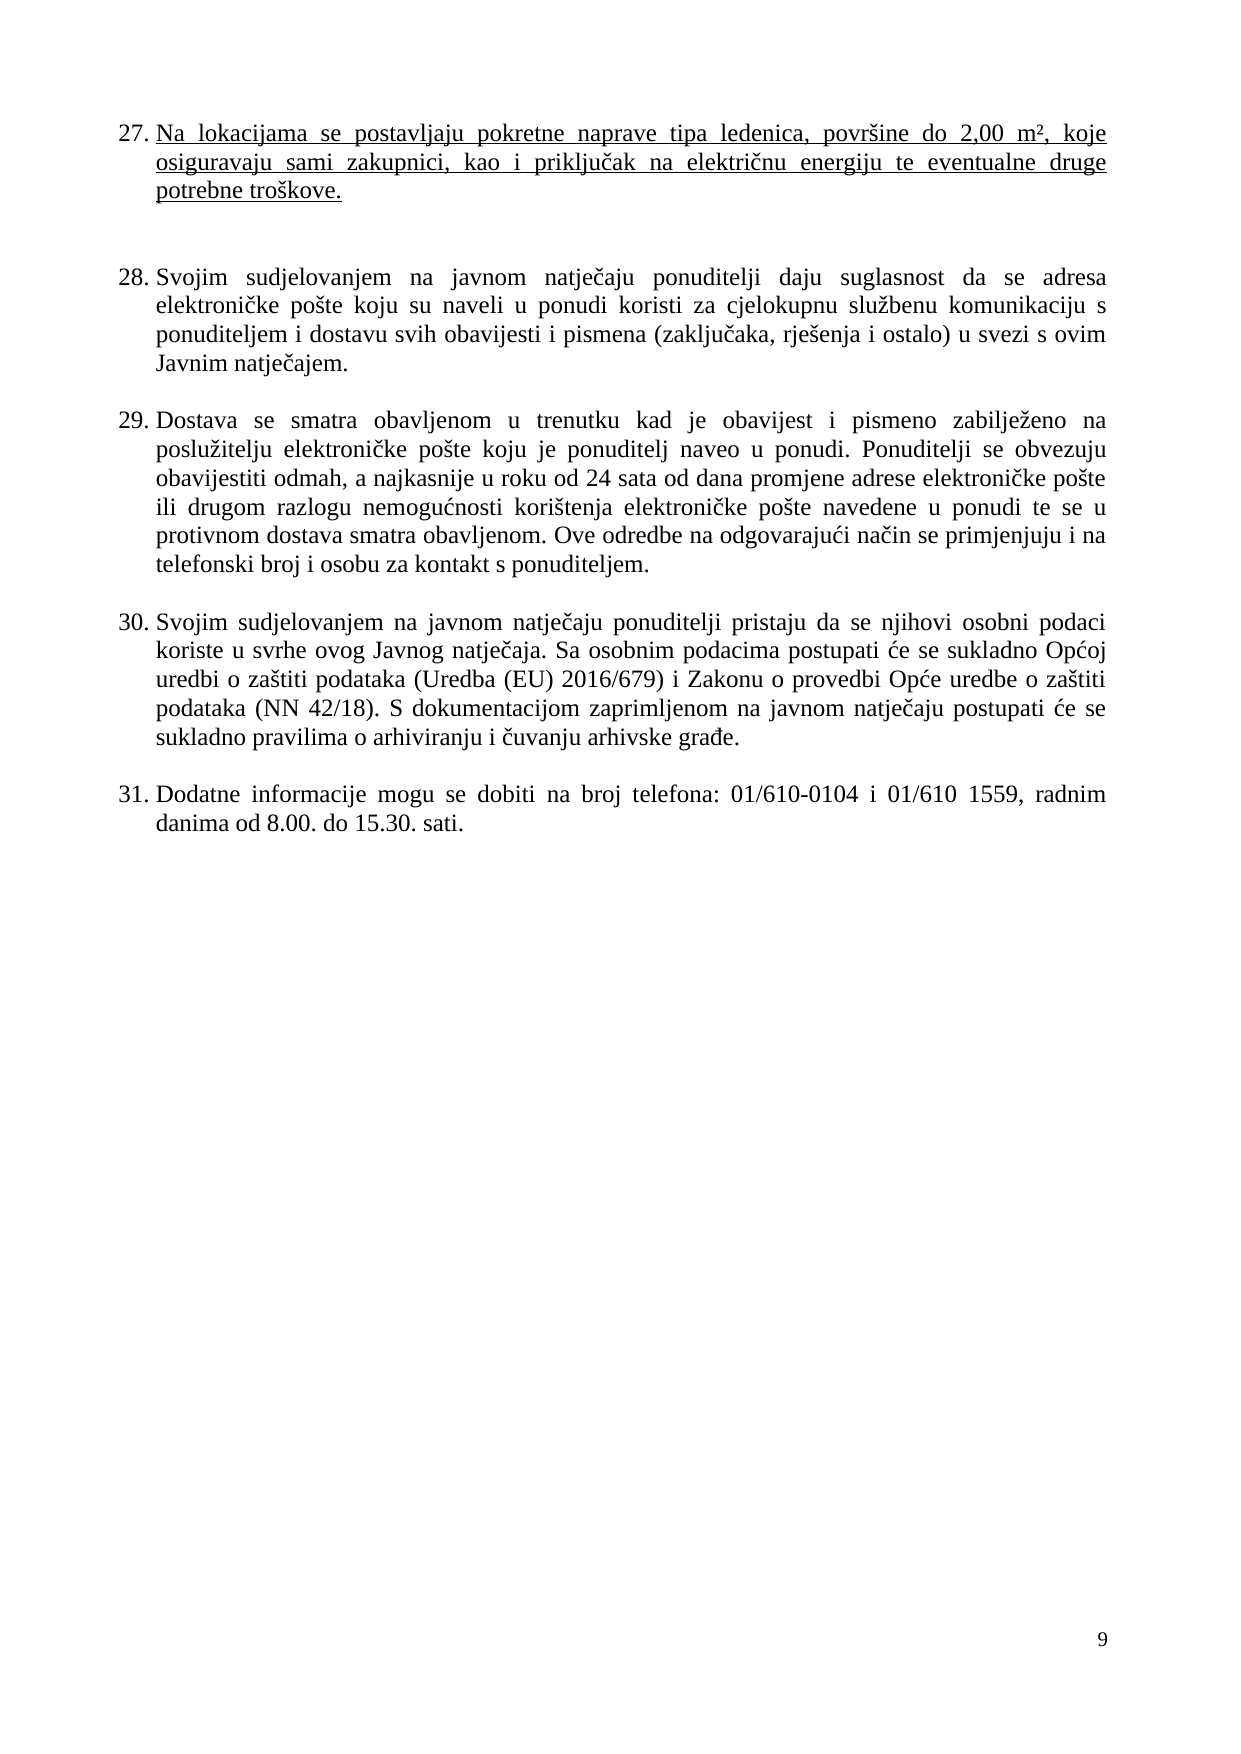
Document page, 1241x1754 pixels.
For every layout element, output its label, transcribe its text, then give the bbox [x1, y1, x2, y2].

list Dostava se smatra obavljenom u trenutku kad je obavijest i pismeno zabilježeno na poslužitelju elektroničke pošte koju je ponuditelj naveo u ponudi. Ponuditelji se obvezuju obavijestiti odmah, a najkasnije u roku od 24 sata od dana promjene adrese elektroničke pošte ili drugom razlogu nemogućnosti korištenja elektroničke pošte navedene u ponudi te se u protivnom dostava smatra obavljenom. Ove odredbe na odgovarajući način se primjenjuju i na telefonski broj i osobu za kontakt s ponuditeljem. [118, 406, 1107, 578]
list Dodatne informacije mogu se dobiti na broj telefona: 01/610-0104 i 01/610 1559, radnim danima od 8.00. do 15.30. sati. [118, 779, 1107, 837]
list Na lokacijama se postavljaju pokretne naprave tipa ledenica, površine do 2,00 m², koje osiguravaju sami zakupnici, kao i priključak na električnu energiju te eventualne druge potrebne troškove. [118, 118, 1107, 204]
list Svojim sudjelovanjem na javnom natječaju ponuditelji pristaju da se njihovi osobni podaci koriste u svrhe ovog Javnog natječaja. Sa osobnim podacima postupati će se sukladno Općoj uredbi o zaštiti podataka (Uredba (EU) 2016/679) i Zakonu o provedbi Opće uredbe o zaštiti podataka (NN 42/18). S dokumentacijom zaprimljenom na javnom natječaju postupati će se sukladno pravilima o arhiviranju i čuvanju arhivske građe. [118, 607, 1107, 751]
list Svojim sudjelovanjem na javnom natječaju ponuditelji daju suglasnost da se adresa elektroničke pošte koju su naveli u ponudi koristi za cjelokupnu službenu komunikaciju s ponuditeljem i dostavu svih obavijesti i pismena (zaključaka, rješenja i ostalo) u svezi s ovim Javnim natječajem. [118, 262, 1107, 377]
